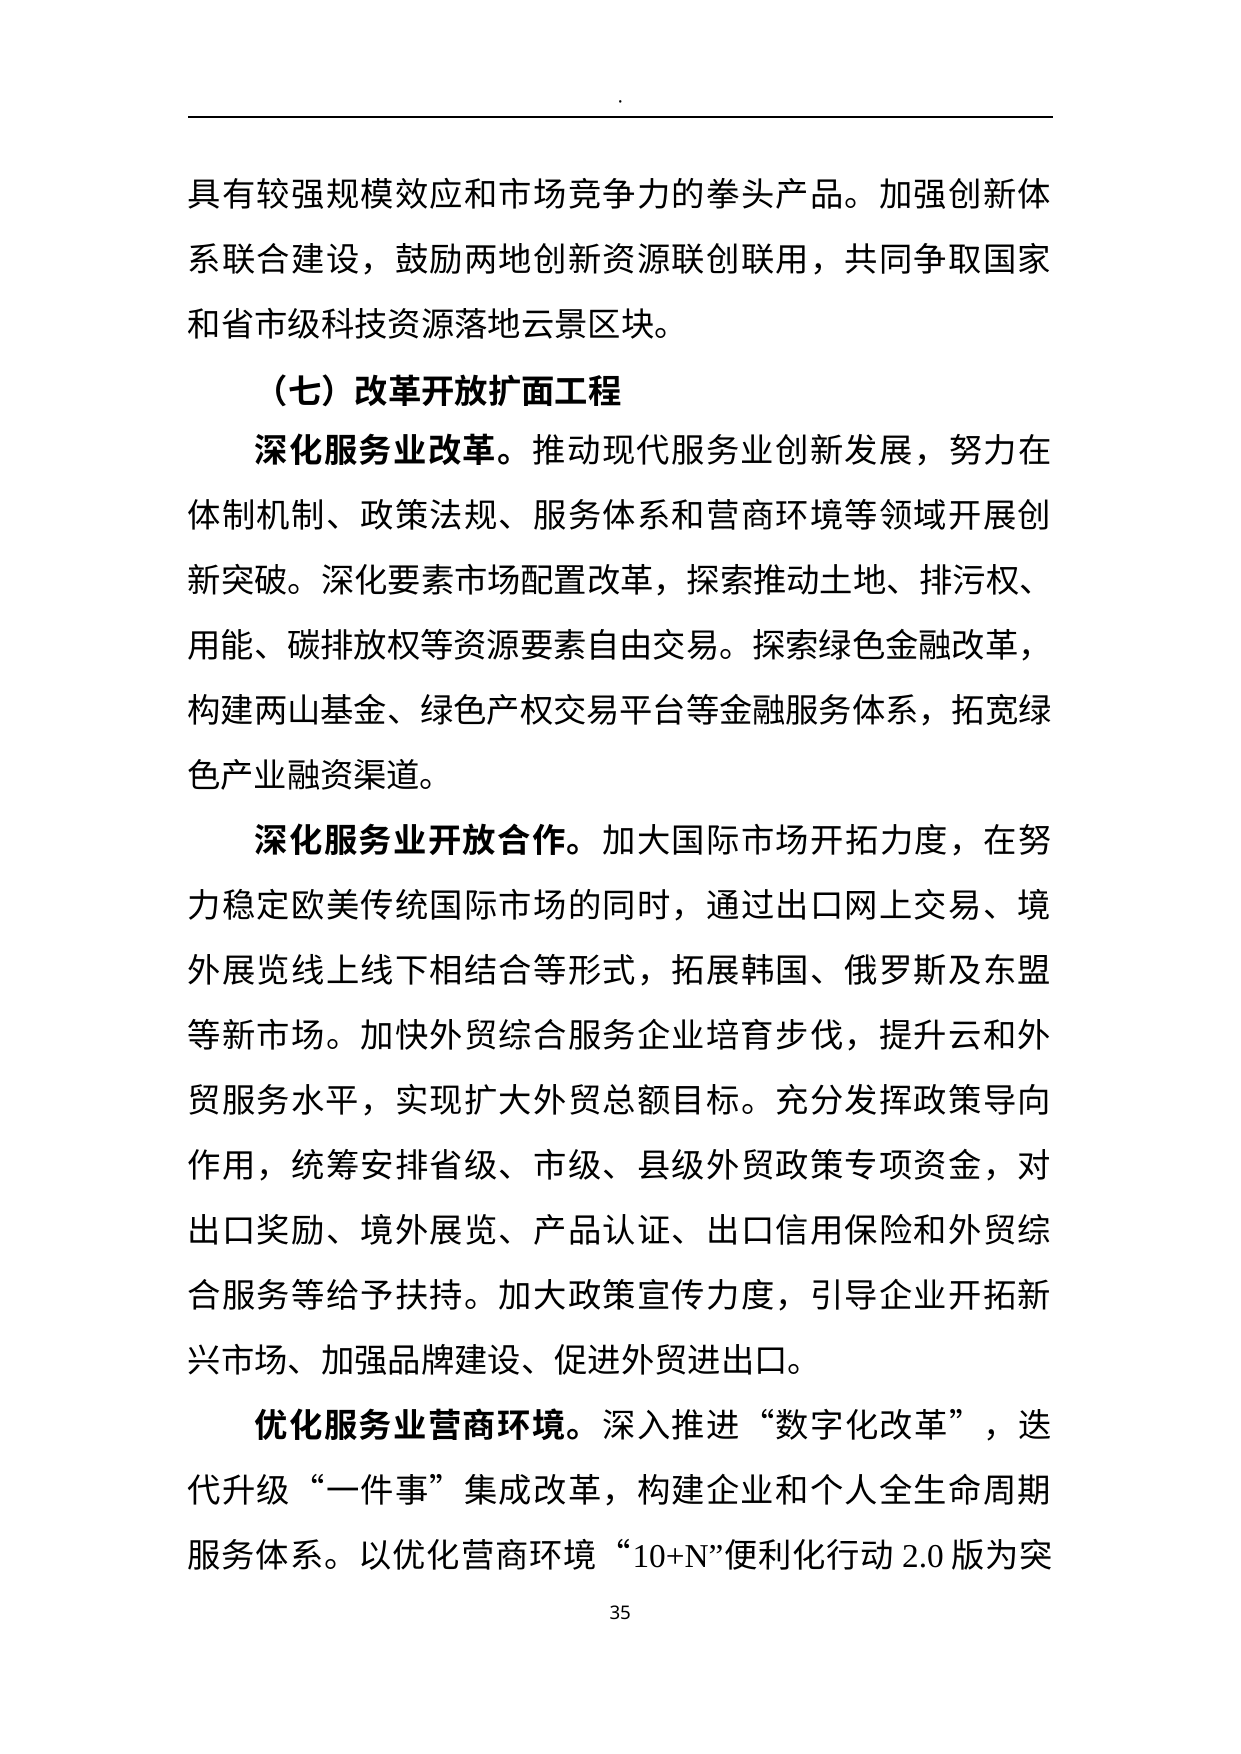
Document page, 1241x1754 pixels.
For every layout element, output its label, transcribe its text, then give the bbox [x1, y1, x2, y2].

list （七）改革开放扩面工程 [187, 355, 1053, 415]
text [187, 160, 1053, 355]
text 深化服务业开放合作。加大国际市场开拓力度，在努力稳定欧美传统国际市场的同时，通过出口网上交易、境外展览线上线下相结合等形式，拓展韩国、俄罗斯及东盟等新市场。加快外贸综合服务企业培育步伐，提升云和外贸服务水平，实现扩大外贸总额目标。充分发挥政策导向作用，统筹安排省级、市级、县级外贸政策专项资金，对出口奖励、境外展览、产品认证、出口信用保险和外贸综合服务等给予扶持。加大政策宣传力度，引导企业开拓新兴市场、加强品牌建设、促进外贸进出口。 [187, 805, 1053, 1390]
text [187, 1390, 1053, 1585]
text 深化服务业改革。推动现代服务业创新发展，努力在体制机制、政策法规、服务体系和营商环境等领域开展创新突破。深化要素市场配置改革，探索推动土地、排污权、用能、碳排放权等资源要素自由交易。探索绿色金融改革，构建两山基金、绿色产权交易平台等金融服务体系，拓宽绿色产业融资渠道。 [187, 415, 1053, 805]
